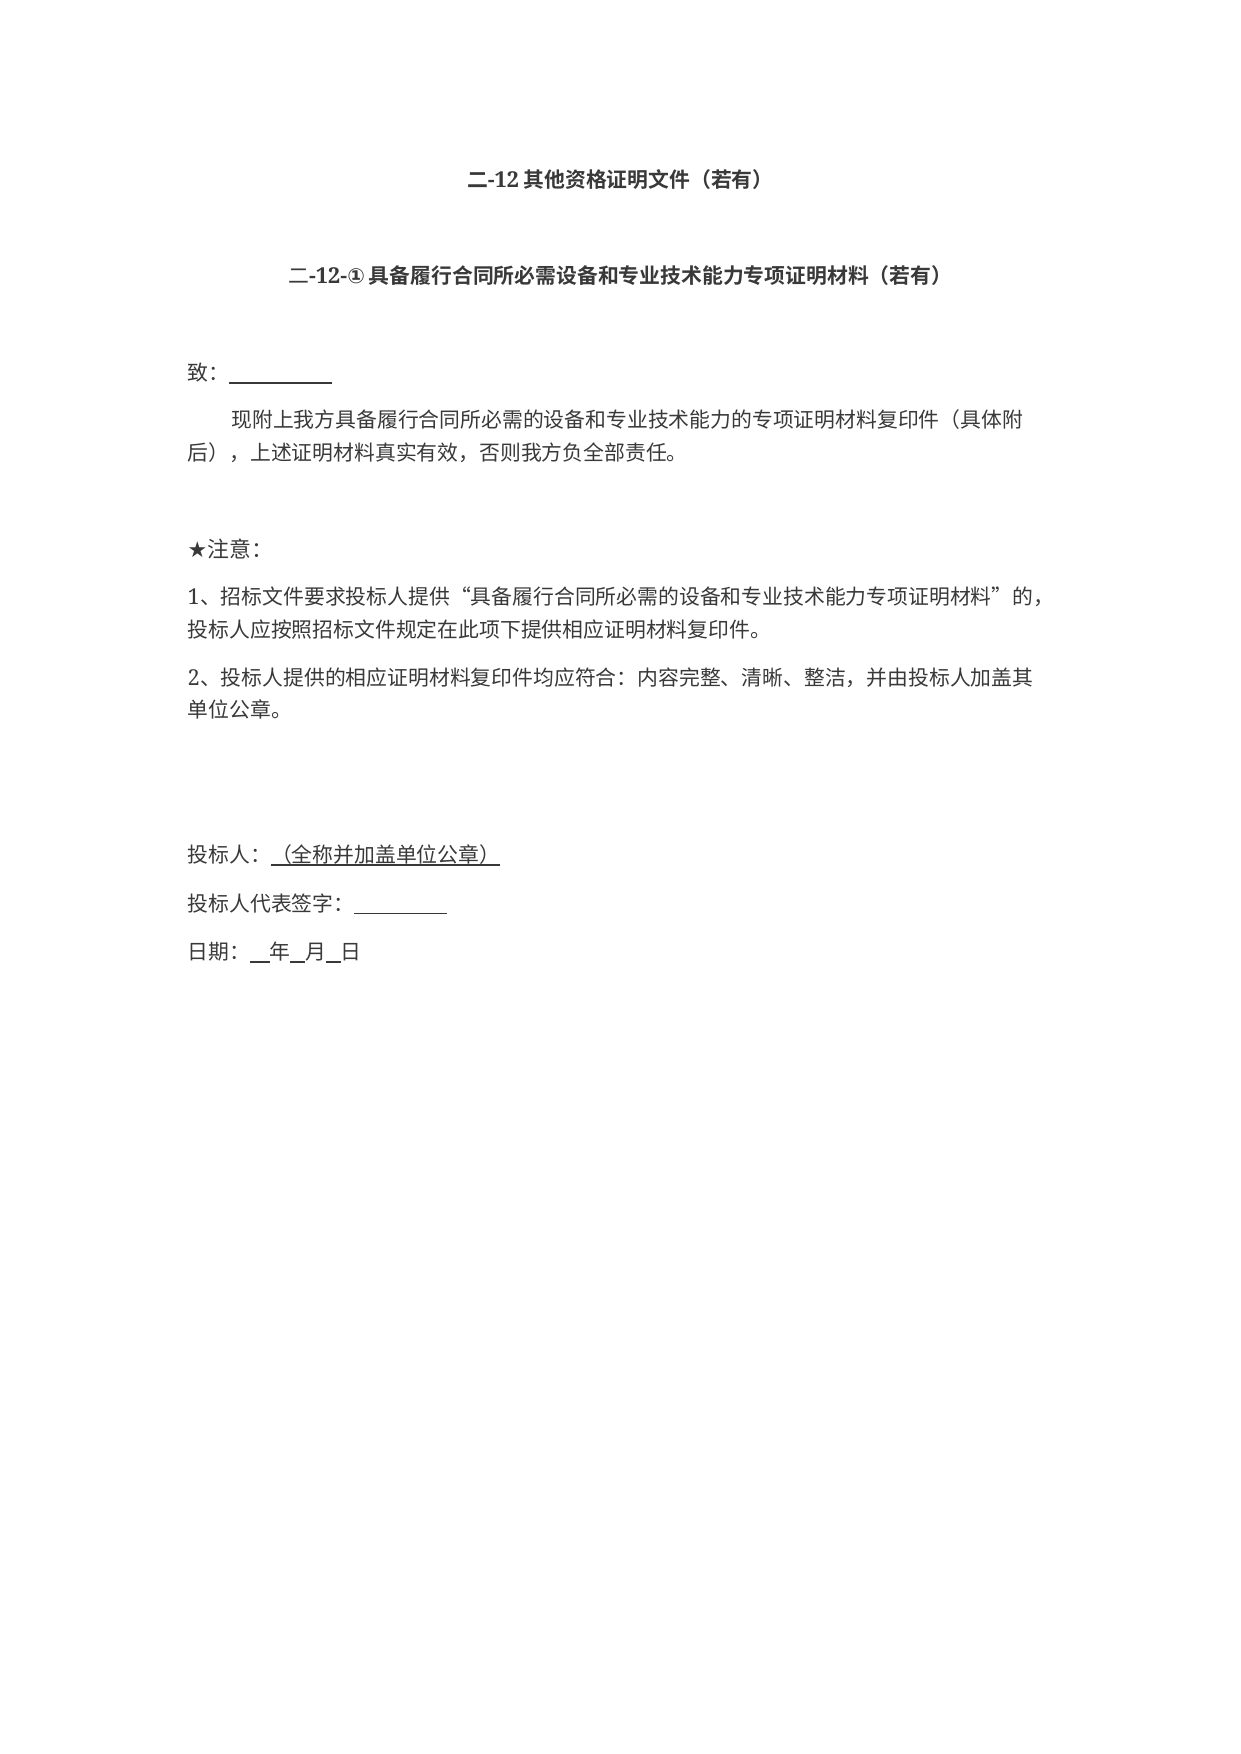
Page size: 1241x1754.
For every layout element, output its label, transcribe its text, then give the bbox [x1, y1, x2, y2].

text 日期： 年 月 日 [187, 933, 1053, 966]
text 2、投标人提供的相应证明材料复印件均应符合：内容完整、清晰、整洁，并由投标人加盖其单位公章。 [187, 660, 1053, 725]
text 致： [187, 354, 1053, 387]
text 1、招标文件要求投标人提供“具备履行合同所必需的设备和专业技术能力专项证明材料”的，投标人应按照招标文件规定在此项下提供相应证明材料复印件。 [187, 579, 1053, 644]
text 现附上我方具备履行合同所必需的设备和专业技术能力的专项证明材料复印件（具体附后），上述证明材料真实有效，否则我方负全部责任。 [187, 403, 1053, 468]
text 二-12其他资格证明文件（若有） [187, 162, 1053, 194]
text 二-12-①具备履行合同所必需设备和专业技术能力专项证明材料（若有） [187, 258, 1053, 291]
text 投标人：（全称并加盖单位公章） [187, 837, 1053, 869]
text 投标人代表签字： [187, 885, 1053, 918]
text ★注意： [187, 531, 1053, 564]
